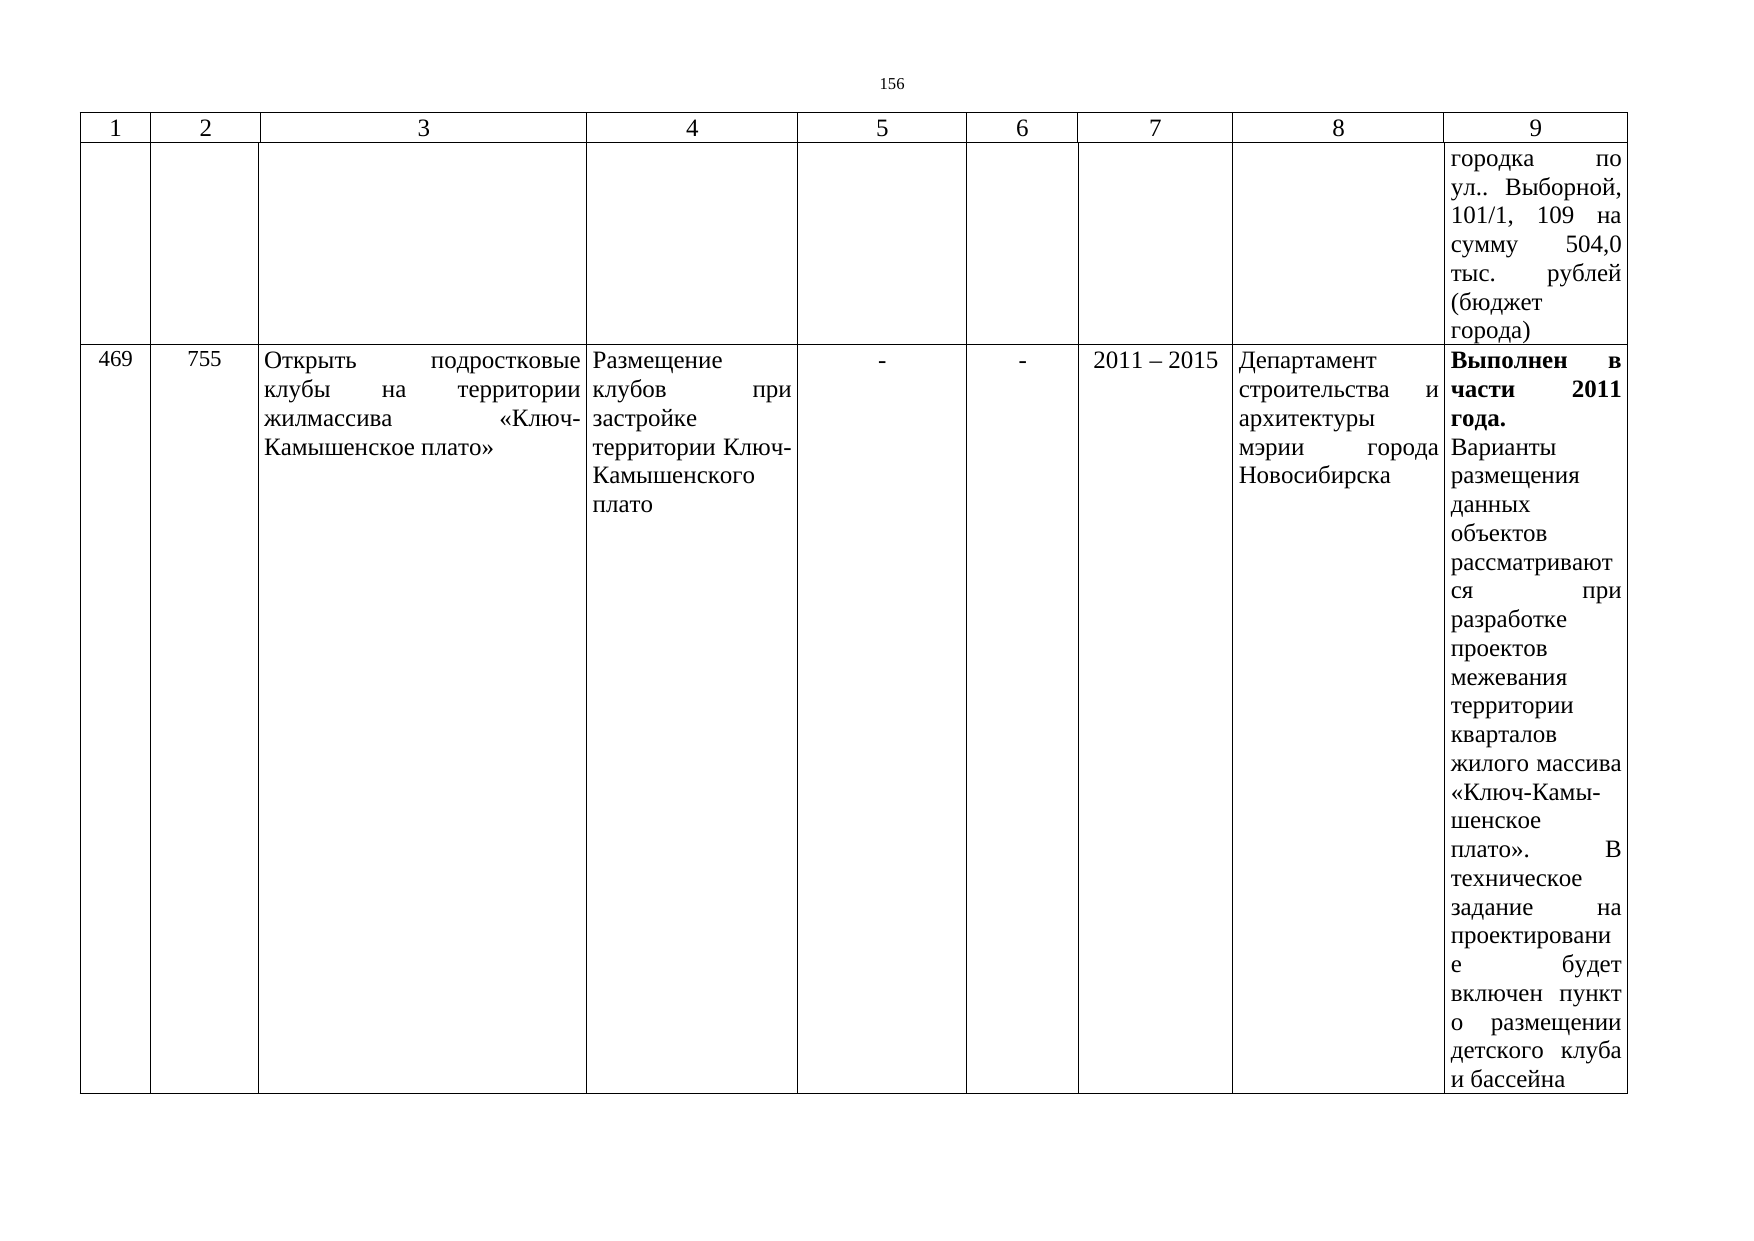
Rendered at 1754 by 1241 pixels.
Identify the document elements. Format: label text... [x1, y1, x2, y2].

table_header 7 [1078, 113, 1232, 142]
table_header 6 [967, 113, 1077, 142]
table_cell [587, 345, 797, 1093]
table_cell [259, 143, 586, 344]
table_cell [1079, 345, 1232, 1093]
table_header 3 [261, 113, 586, 142]
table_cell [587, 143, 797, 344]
table_header 9 [1444, 113, 1627, 142]
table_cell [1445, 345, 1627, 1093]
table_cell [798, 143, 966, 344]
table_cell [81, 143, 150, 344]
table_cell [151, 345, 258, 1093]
table_header 4 [587, 113, 797, 142]
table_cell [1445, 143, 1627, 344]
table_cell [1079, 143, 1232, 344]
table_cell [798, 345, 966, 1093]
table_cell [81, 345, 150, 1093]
table_header 5 [798, 113, 966, 142]
table_header 1 [81, 113, 150, 142]
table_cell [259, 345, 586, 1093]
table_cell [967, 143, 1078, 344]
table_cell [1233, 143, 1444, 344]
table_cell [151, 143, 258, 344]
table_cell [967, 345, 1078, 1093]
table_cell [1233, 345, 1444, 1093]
table_header 8 [1233, 113, 1443, 142]
table_header 2 [151, 113, 260, 142]
